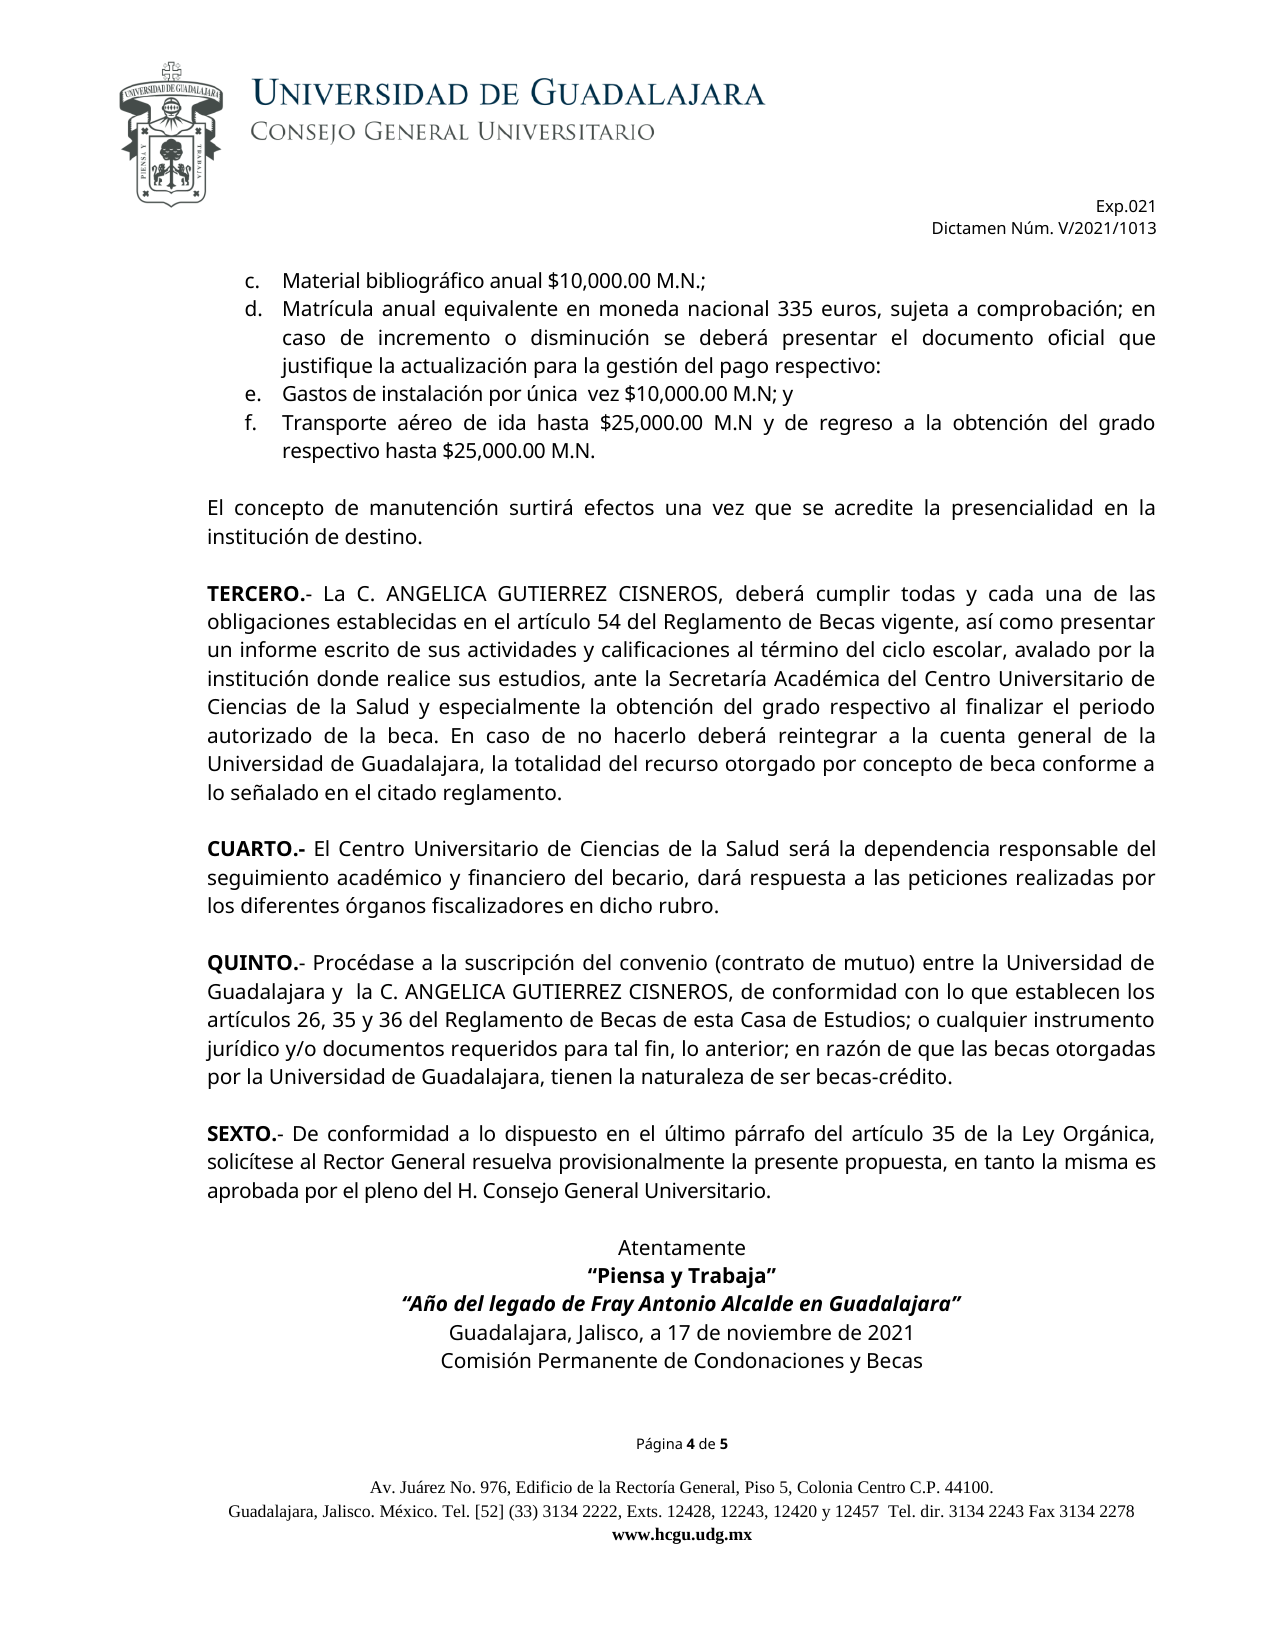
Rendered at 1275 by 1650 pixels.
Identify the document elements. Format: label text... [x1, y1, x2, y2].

list Transporte aéreo de ida hasta $25,000.00 M.N y de regreso a la obtención del grado respectivo hasta $25,000.00 M.N. [244, 408, 1157, 465]
text “Piensa y Trabaja” [207, 1261, 1157, 1289]
text “Año del legado de Fray Antonio Alcalde en Guadalajara” [207, 1289, 1157, 1318]
text Guadalajara, Jalisco, a 17 de noviembre de 2021 Comisión Permanente de Condonaciones y Becas [207, 1318, 1157, 1375]
text TERCERO.- La C. ANGELICA GUTIERREZ CISNEROS, deberá cumplir todas y cada una de las obligaciones establecidas en el artículo 54 del Reglamento de Becas vigente, así como presentar un informe escrito de sus actividades y calificaciones al término del ciclo escolar, avalado por la institución donde realice sus estudios, ante la Secretaría Académica del Centro Universitario de Ciencias de la Salud y especialmente la obtención del grado respectivo al finalizar el periodo autorizado de la beca. En caso de no hacerlo deberá reintegrar a la cuenta general de la Universidad de Guadalajara, la totalidad del recurso otorgado por concepto de beca conforme a lo señalado en el citado reglamento. [207, 579, 1157, 806]
list Material bibliográfico anual $10,000.00 M.N.; [244, 266, 1157, 294]
text QUINTO.- Procédase a la suscripción del convenio (contrato de mutuo) entre la Universidad de Guadalajara y la C. ANGELICA GUTIERREZ CISNEROS, de conformidad con lo que establecen los artículos 26, 35 y 36 del Reglamento de Becas de esta Casa de Estudios; o cualquier instrumento jurídico y/o documentos requeridos para tal fin, lo anterior; en razón de que las becas otorgadas por la Universidad de Guadalajara, tienen la naturaleza de ser becas-crédito. [207, 948, 1157, 1091]
picture [31, 1, 1275, 268]
text El concepto de manutención surtirá efectos una vez que se acredite la presencialidad en la institución de destino. [207, 493, 1157, 550]
list Gastos de instalación por única vez $10,000.00 M.N; y [244, 379, 1157, 408]
text SEXTO.- De conformidad a lo dispuesto en el último párrafo del artículo 35 de la Ley Orgánica, solicítese al Rector General resuelva provisionalmente la presente propuesta, en tanto la misma es aprobada por el pleno del H. Consejo General Universitario. [207, 1119, 1157, 1204]
text Atentamente [207, 1233, 1157, 1261]
list Matrícula anual equivalente en moneda nacional 335 euros, sujeta a comprobación; en caso de incremento o disminución se deberá presentar el documento oficial que justifique la actualización para la gestión del pago respectivo: [244, 294, 1157, 379]
text CUARTO.- El Centro Universitario de Ciencias de la Salud será la dependencia responsable del seguimiento académico y financiero del becario, dará respuesta a las peticiones realizadas por los diferentes órganos fiscalizadores en dicho rubro. [207, 834, 1157, 920]
